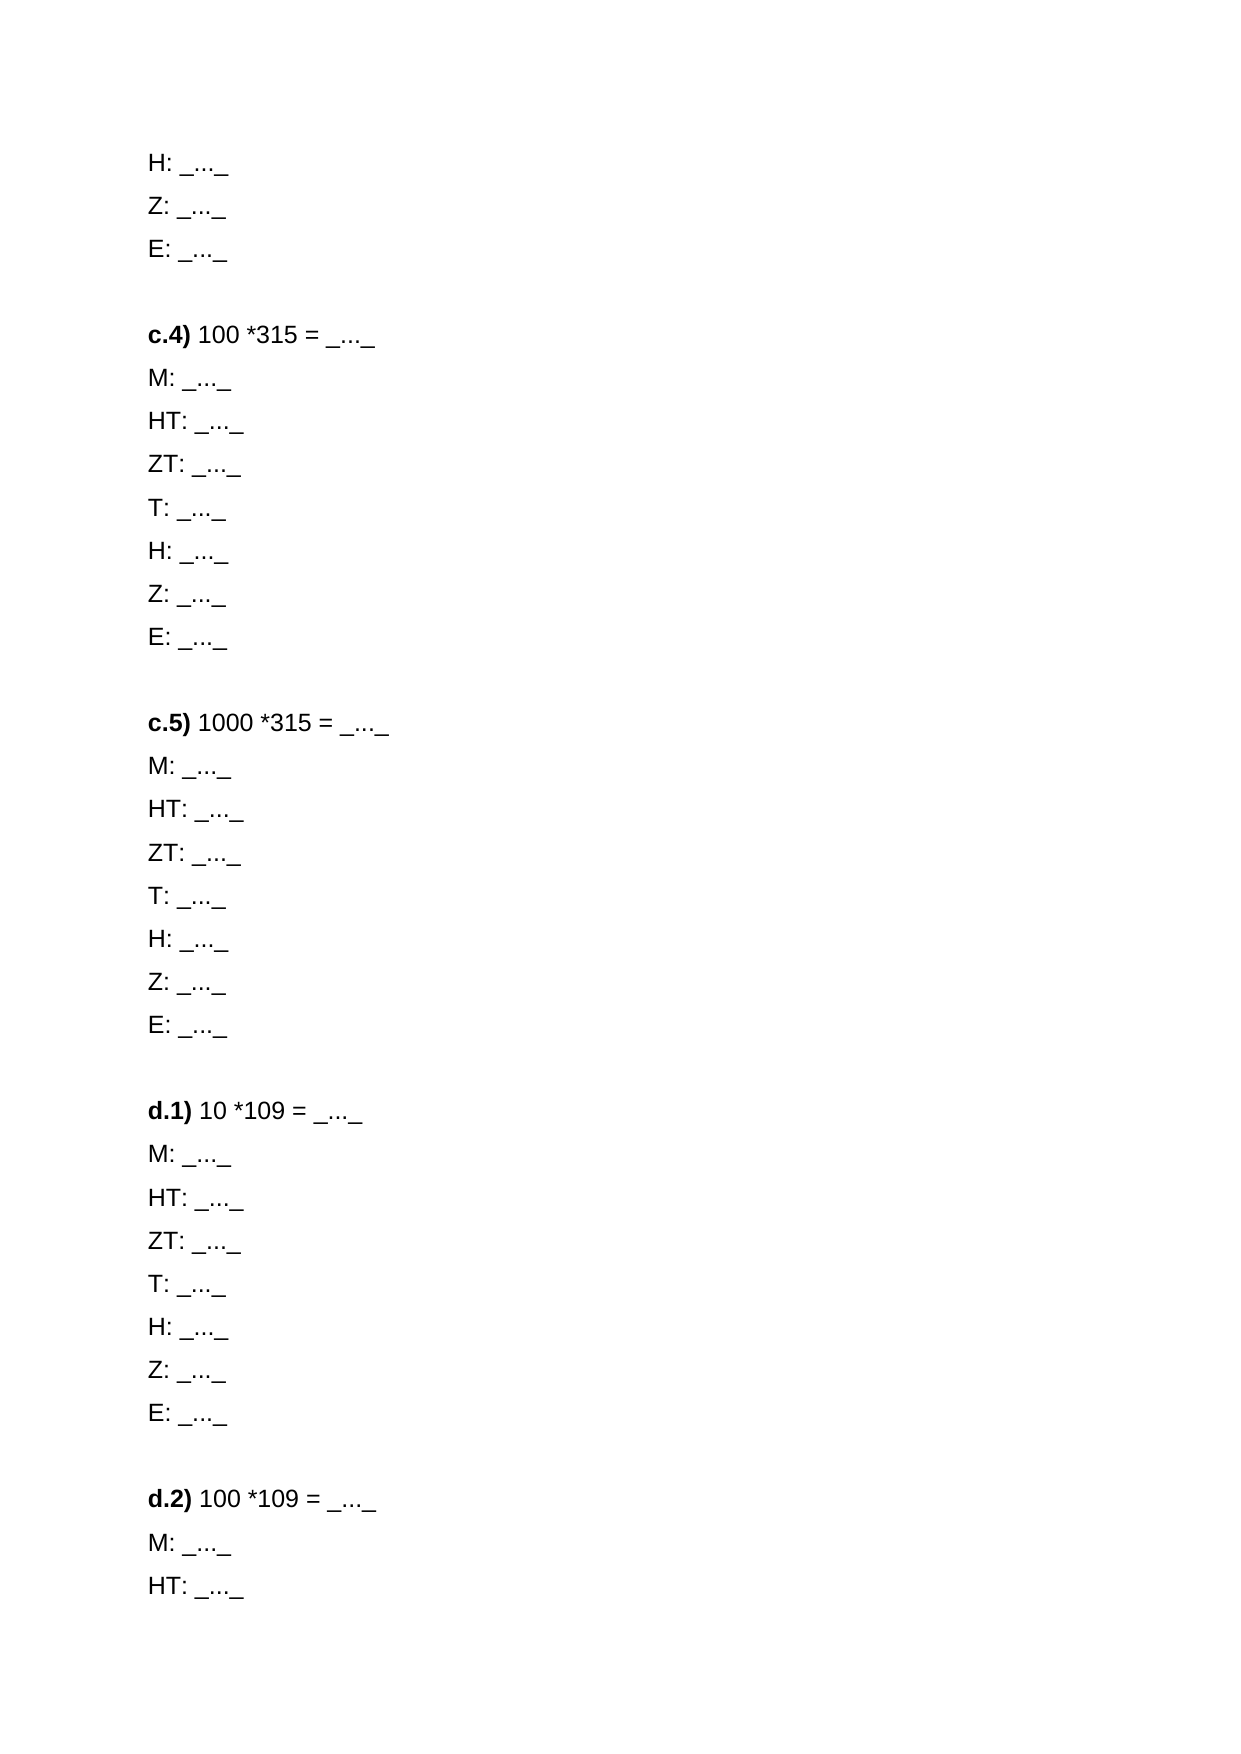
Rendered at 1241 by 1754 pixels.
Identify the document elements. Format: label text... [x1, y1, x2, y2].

text T: _..._ [148, 881, 1093, 909]
text E: _..._ [148, 1398, 1093, 1427]
text HT: _..._ [148, 406, 1093, 435]
text E: _..._ [148, 234, 1093, 263]
text Z: _..._ [148, 579, 1093, 608]
text M: _..._ [148, 363, 1093, 392]
text M: _..._ [148, 1528, 1093, 1556]
text c.4) 100 *315 = _..._ [148, 320, 1093, 349]
text HT: _..._ [148, 1183, 1093, 1211]
text ZT: _..._ [148, 1226, 1093, 1254]
text T: _..._ [148, 1269, 1093, 1298]
text M: _..._ [148, 1139, 1093, 1168]
text E: _..._ [148, 1010, 1093, 1039]
text M: _..._ [148, 751, 1093, 780]
text d.1) 10 *109 = _..._ [148, 1096, 1093, 1125]
text H: _..._ [148, 148, 1093, 176]
text d.2) 100 *109 = _..._ [148, 1484, 1093, 1513]
text ZT: _..._ [148, 449, 1093, 478]
text ZT: _..._ [148, 838, 1093, 866]
text H: _..._ [148, 536, 1093, 564]
text H: _..._ [148, 1312, 1093, 1341]
text Z: _..._ [148, 967, 1093, 996]
text HT: _..._ [148, 794, 1093, 823]
text Z: _..._ [148, 191, 1093, 219]
text H: _..._ [148, 924, 1093, 953]
text Z: _..._ [148, 1355, 1093, 1384]
text c.5) 1000 *315 = _..._ [148, 708, 1093, 737]
text T: _..._ [148, 493, 1093, 521]
text HT: _..._ [148, 1571, 1093, 1599]
text E: _..._ [148, 622, 1093, 651]
